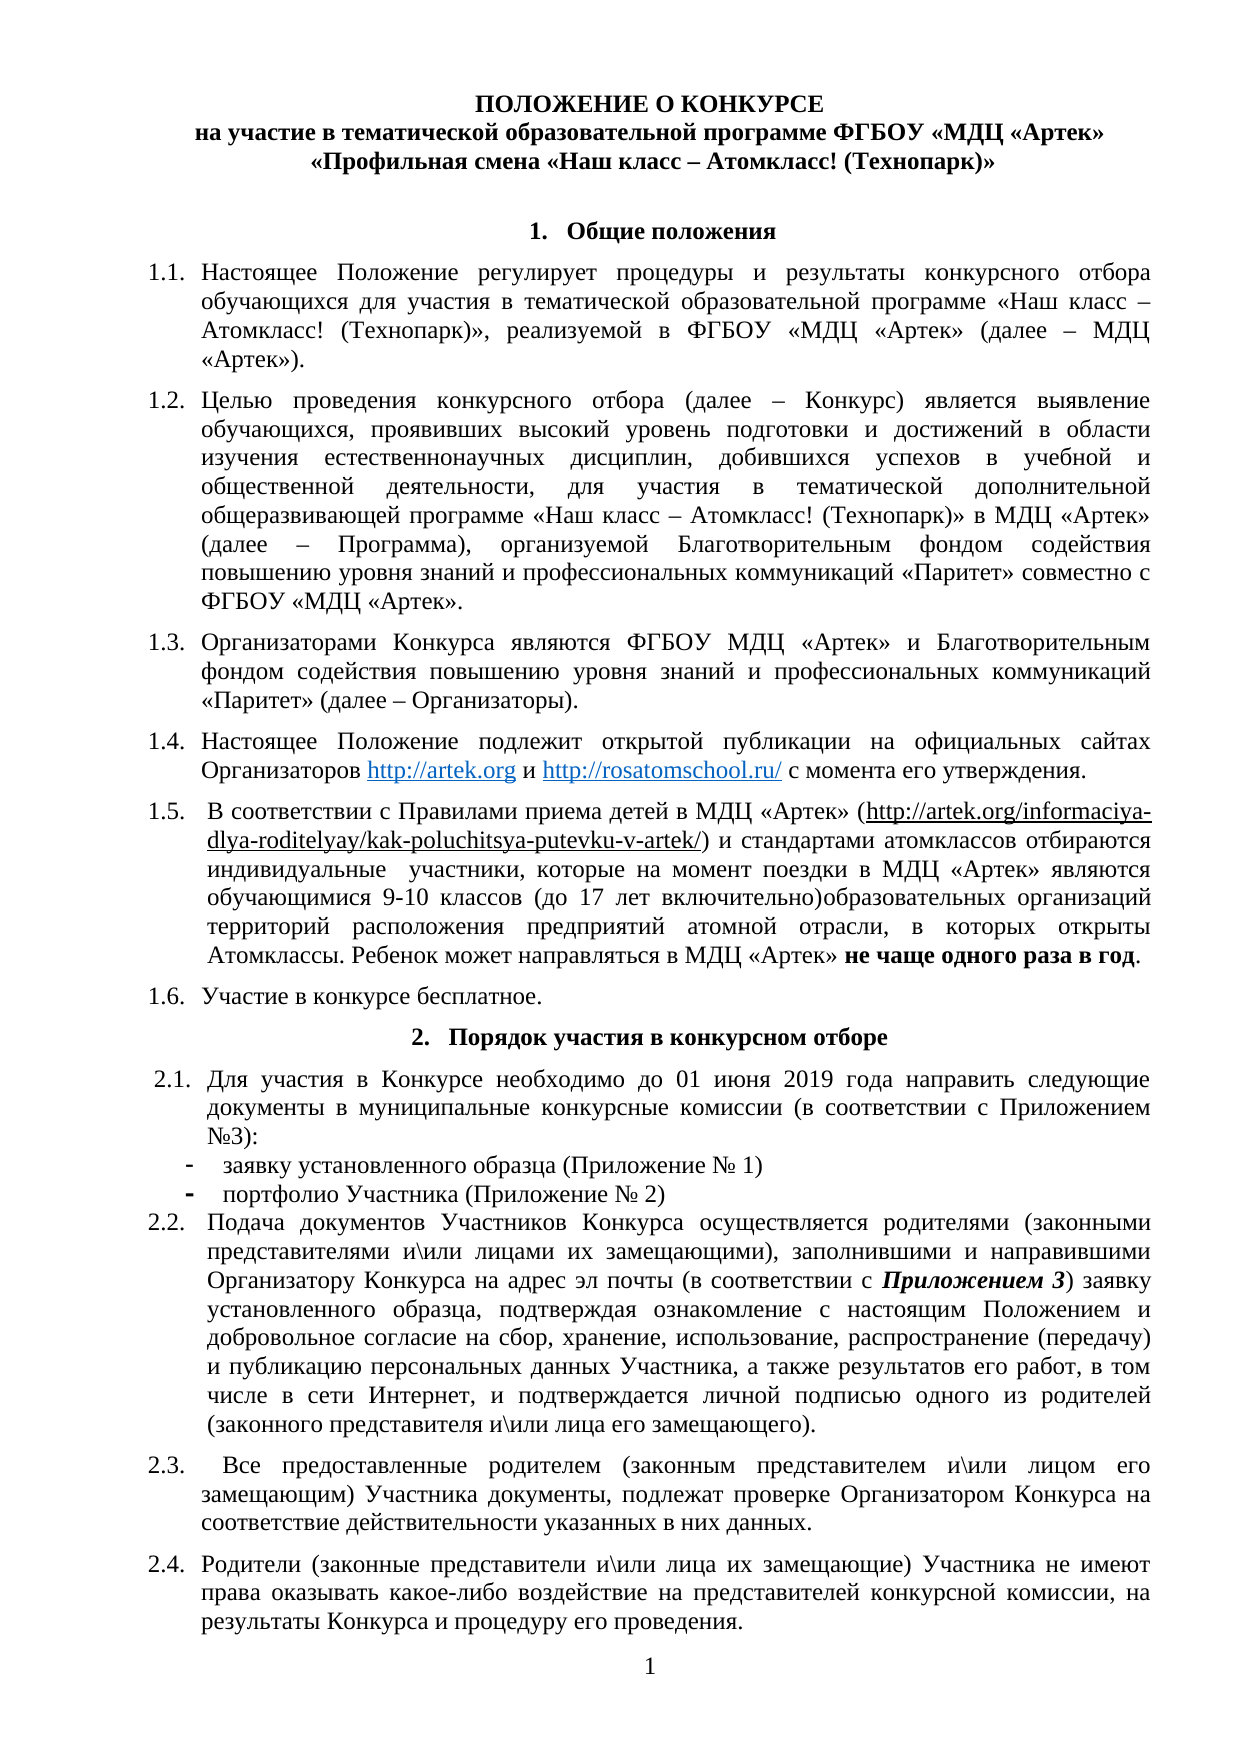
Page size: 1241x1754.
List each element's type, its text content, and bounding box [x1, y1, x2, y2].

text на участие в тематической образовательной программе ФГБОУ «МДЦ «Артек» [148, 117, 1152, 146]
list Все предоставленные родителем (законным представителем и\или лицом его замещающим) Участника документы, подлежат проверке Организатором Конкурса на соответствие действительности указанных в них данных. [148, 1450, 1152, 1536]
list В соответствии с Правилами приема детей в МДЦ «Артек» (http://artek.org/informaciya-dlya-roditelyay/kak-poluchitsya-putevku-v-artek/) и стандартами атомклассов отбираются индивидуальные участники, которые на момент поездки в МДЦ «Артек» являются обучающимися 9-10 классов (до 17 лет включительно)образовательных организаций территорий расположения предприятий атомной отрасли, в которых открыты Атомклассы. Ребенок может направляться в МДЦ «Артек» не чаще одного раза в год. [148, 796, 1152, 969]
list Родители (законные представители и\или лица их замещающие) Участника не имеют права оказывать какое-либо воздействие на представителей конкурсной комиссии, на результаты Конкурса и процедуру его проведения. [148, 1549, 1152, 1635]
list Настоящее Положение подлежит открытой публикации на официальных сайтах Организаторов http://artek.org и http://rosatomschool.ru/ с момента его утверждения. [148, 726, 1152, 784]
list Целью проведения конкурсного отбора (далее – Конкурс) является выявление обучающихся, проявивших высокий уровень подготовки и достижений в области изучения естественнонаучных дисциплин, добившихся успехов в учебной и общественной деятельности, для участия в тематической дополнительной общеразвивающей программе «Наш класс – Атомкласс! (Технопарк)» в МДЦ «Артек» (далее – Программа), организуемой Благотворительным фондом содействия повышению уровня знаний и профессиональных коммуникаций «Паритет» совместно с ФГБОУ «МДЦ «Артек». [148, 385, 1152, 615]
list заявку установленного образца (Приложение № 1) [185, 1150, 1152, 1179]
list Общие положения [154, 216, 1152, 245]
text «Профильная смена «Наш класс – Атомкласс! (Технопарк)» [148, 146, 1152, 175]
list Участие в конкурсе бесплатное. [148, 981, 1152, 1010]
text ПОЛОЖЕНИЕ О КОНКУРСЕ [148, 89, 1152, 117]
list Подача документов Участников Конкурса осуществляется родителями (законными представителями и\или лицами их замещающими), заполнившими и направившими Организатору Конкурса на адрес эл почты (в соответствии с Приложением 3) заявку установленного образца, подтверждая ознакомление с настоящим Положением и добровольное согласие на сбор, хранение, использование, распространение (передачу) и публикацию персональных данных Участника, а также результатов его работ, в том числе в сети Интернет, и подтверждается личной подписью одного из родителей (законного представителя и\или лица его замещающего). [148, 1207, 1152, 1437]
list Для участия в Конкурсе необходимо до 01 июня 2019 года направить следующие документы в муниципальные конкурсные комиссии (в соответствии с Приложением №3): [154, 1064, 1152, 1150]
list Организаторами Конкурса являются ФГБОУ МДЦ «Артек» и Благотворительным фондом содействия повышению уровня знаний и профессиональных коммуникаций «Паритет» (далее – Организаторы). [148, 627, 1152, 714]
list портфолио Участника (Приложение № 2) [185, 1179, 1152, 1207]
list Настоящее Положение регулирует процедуры и результаты конкурсного отбора обучающихся для участия в тематической образовательной программе «Наш класс – Атомкласс! (Технопарк)», реализуемой в ФГБОУ «МДЦ «Артек» (далее – МДЦ «Артек»). [148, 257, 1152, 372]
list Порядок участия в конкурсном отборе [148, 1022, 1152, 1051]
